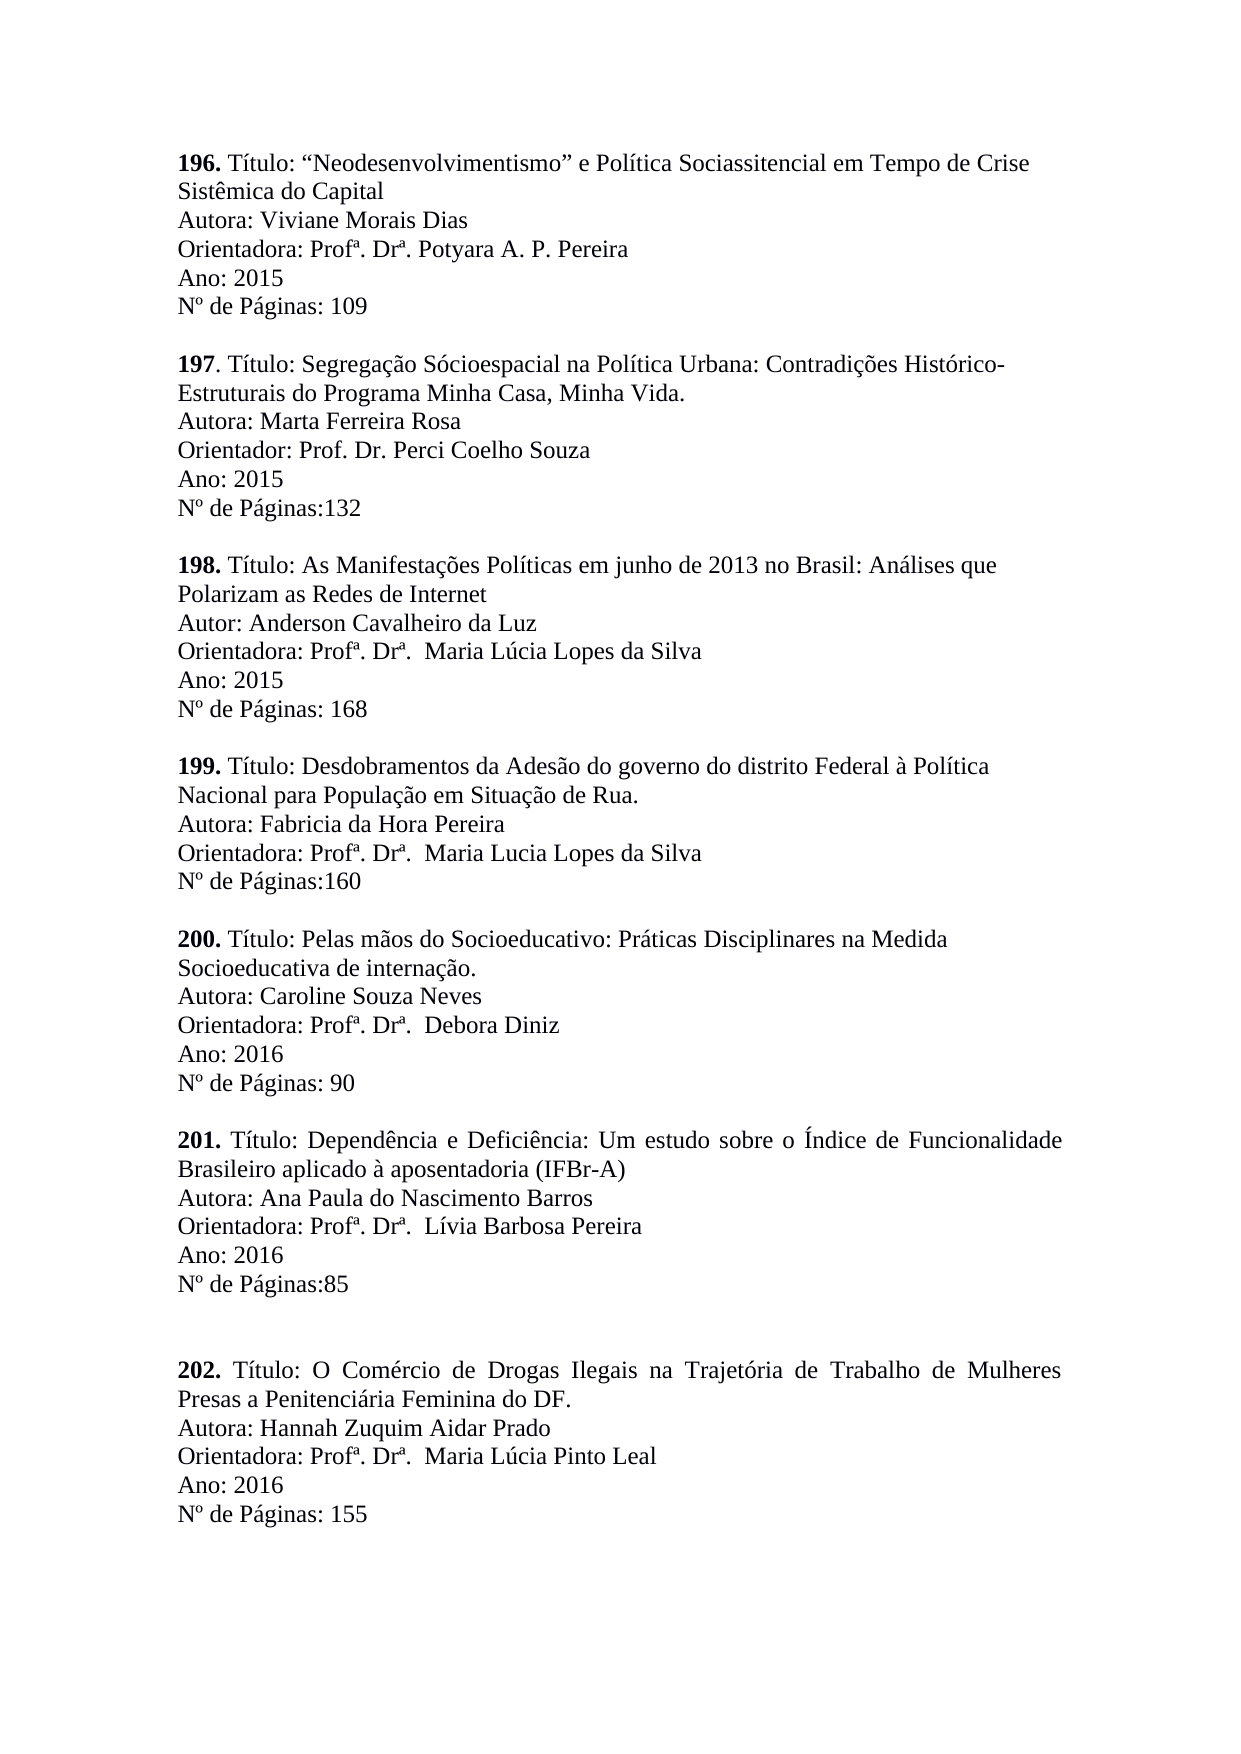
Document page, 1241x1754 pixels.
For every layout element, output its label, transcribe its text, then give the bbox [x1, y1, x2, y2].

text Autora: Viviane Morais Dias [177, 205, 1063, 234]
text Orientadora: Profª. Drª. Maria Lucia Lopes da Silva [177, 838, 1063, 866]
text Nº de Páginas: 90 [177, 1068, 1063, 1096]
text Nº de Páginas: 155 [177, 1499, 1063, 1528]
text Autora: Fabricia da Hora Pereira [177, 809, 1063, 838]
text 199. Título: Desdobramentos da Adesão do governo do distrito Federal à Política Nacional para População em Situação de Rua. [177, 751, 1063, 809]
text Nº de Páginas:160 [177, 866, 1063, 895]
text 201. Título: Dependência e Deficiência: Um estudo sobre o Índice de Funcionalidade Brasileiro aplicado à aposentadoria (IFBr-A) [177, 1125, 1063, 1183]
text 202. Título: O Comércio de Drogas Ilegais na Trajetória de Trabalho de Mulheres Presas a Penitenciária Feminina do DF. [177, 1355, 1063, 1413]
text Autora: Ana Paula do Nascimento Barros [177, 1183, 1063, 1211]
text Orientadora: Profª. Drª. Lívia Barbosa Pereira [177, 1211, 1063, 1240]
text Ano: 2015 [177, 263, 1063, 291]
text Nº de Páginas: 168 [177, 694, 1063, 723]
text 196. Título: “Neodesenvolvimentismo” e Política Sociassitencial em Tempo de Crise Sistêmica do Capital [177, 148, 1063, 205]
text Orientadora: Profª. Drª. Debora Diniz [177, 1010, 1063, 1039]
text Ano: 2015 [177, 464, 1063, 493]
text Autora: Hannah Zuquim Aidar Prado [177, 1413, 1063, 1441]
text Nº de Páginas:85 [177, 1269, 1063, 1298]
text Orientadora: Profª. Drª. Maria Lúcia Lopes da Silva Ano: 2015 [177, 636, 1063, 694]
text Ano: 2016 [177, 1470, 1063, 1499]
text 198. Título: As Manifestações Políticas em junho de 2013 no Brasil: Análises que Polarizam as Redes de Internet [177, 550, 1063, 608]
text 200. Título: Pelas mãos do Socioeducativo: Práticas Disciplinares na Medida Socioeducativa de internação. [177, 924, 1063, 981]
text Nº de Páginas: 109 [177, 291, 1063, 320]
text Nº de Páginas:132 [177, 493, 1063, 521]
text 197. Título: Segregação Sócioespacial na Política Urbana: Contradições Histórico-Estruturais do Programa Minha Casa, Minha Vida. Autora: Marta Ferreira Rosa Orientador: Prof. Dr. Perci Coelho Souza [177, 349, 1063, 464]
text Ano: 2016 [177, 1039, 1063, 1068]
text Autora: Caroline Souza Neves [177, 981, 1063, 1010]
text Orientadora: Profª. Drª. Potyara A. P. Pereira [177, 234, 1063, 263]
text Autor: Anderson Cavalheiro da Luz [177, 608, 1063, 636]
text Ano: 2016 [177, 1240, 1063, 1269]
text Orientadora: Profª. Drª. Maria Lúcia Pinto Leal [177, 1441, 1063, 1470]
